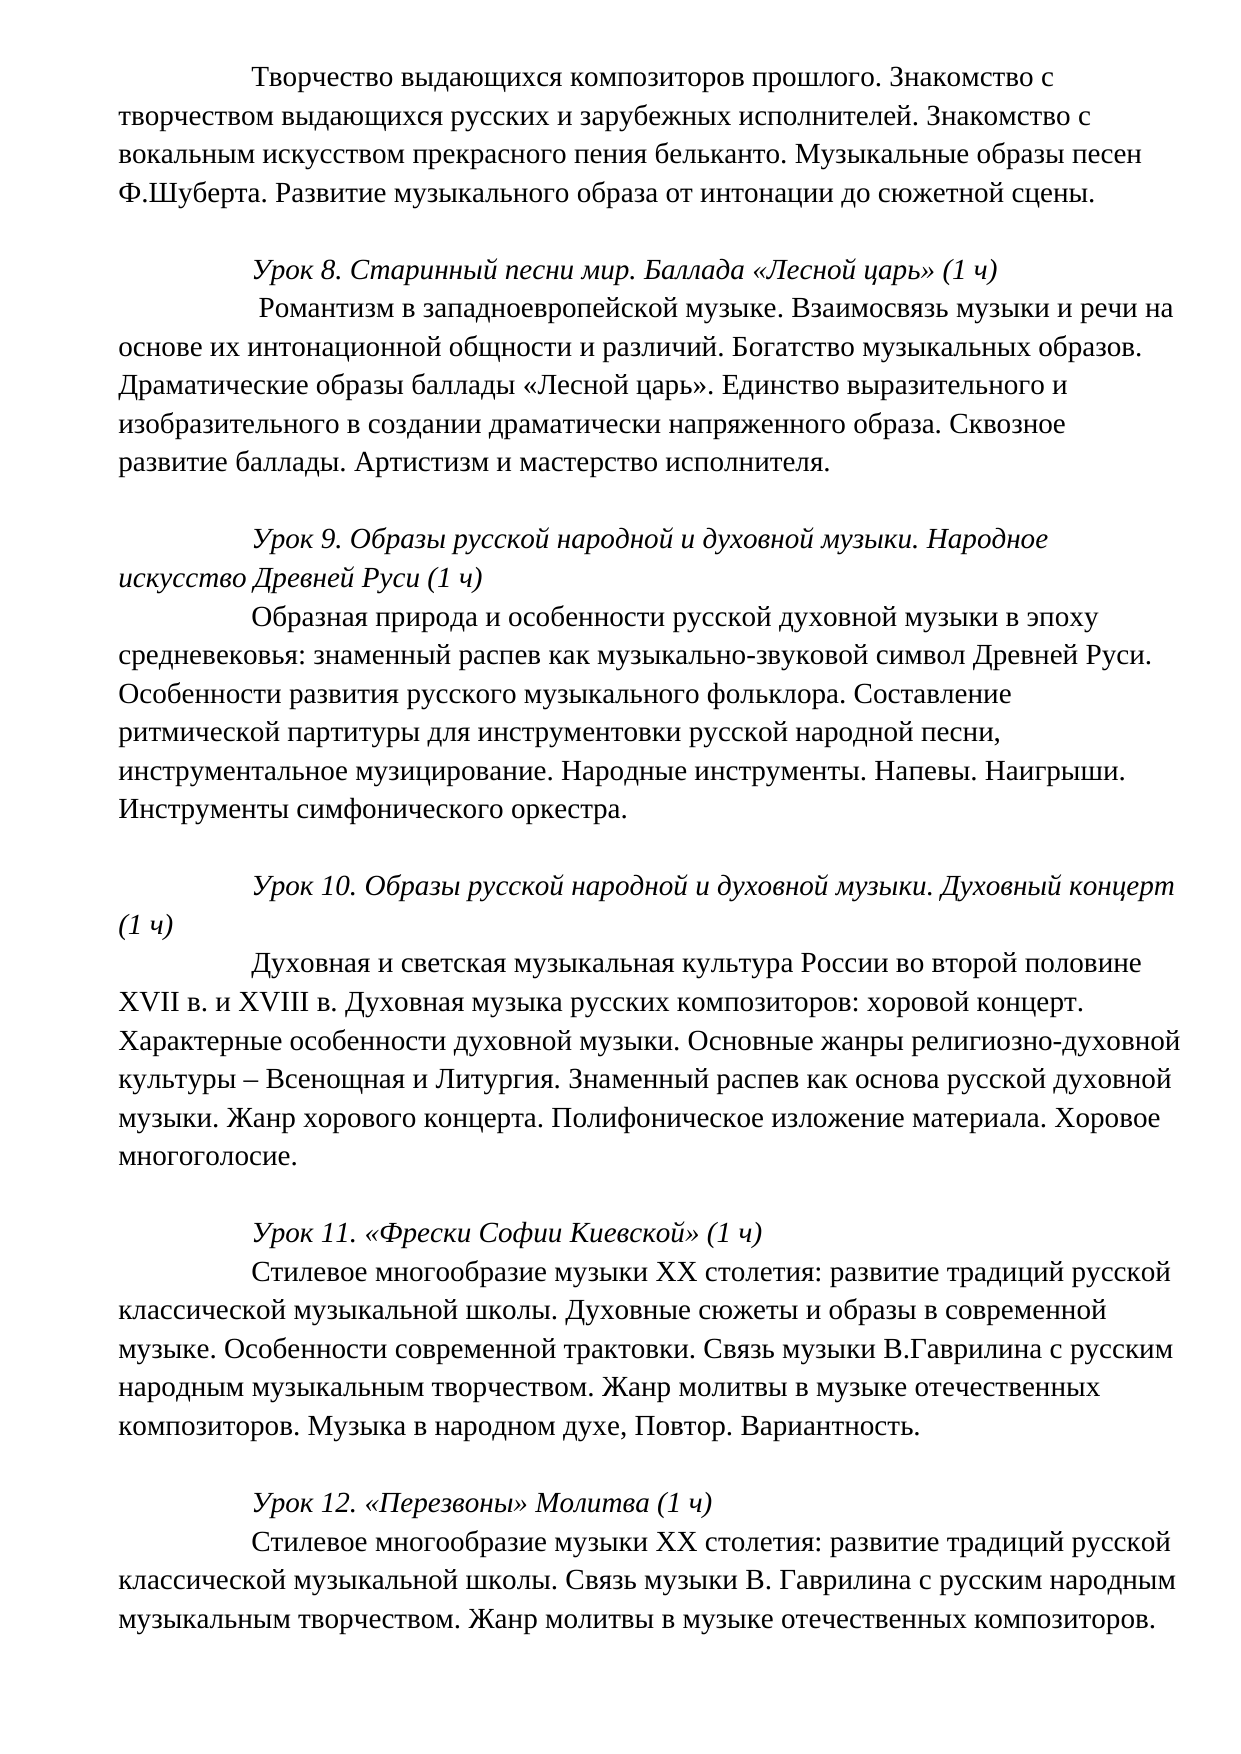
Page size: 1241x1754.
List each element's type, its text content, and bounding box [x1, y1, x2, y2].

text Образная природа и особенности русской духовной музыки в эпоху средневековья: знаменный распев как музыкально-звуковой символ Древней Руси. Особенности развития русского музыкального фольклора. Составление ритмической партитуры для инструментовки русской народной песни, инструментальное музицирование. Народные инструменты. Напевы. Наигрыши. Инструменты симфонического оркестра. [118, 599, 1181, 825]
text Урок 12. «Перезвоны» Молитва (1 ч) [118, 1485, 1181, 1519]
text Творчество выдающихся композиторов прошлого. Знакомство с творчеством выдающихся русских и зарубежных исполнителей. Знакомство с вокальным искусством прекрасного пения бельканто. Музыкальные образы песен Ф.Шуберта. Развитие музыкального образа от интонации до сюжетной сцены. [118, 59, 1181, 208]
text Урок 11. «Фрески Софии Киевской» (1 ч) [118, 1215, 1181, 1249]
text Стилевое многообразие музыки ХХ столетия: развитие традиций русской классической музыкальной школы. Связь музыки В. Гаврилина с русским народным музыкальным творчеством. Жанр молитвы в музыке отечественных композиторов. [118, 1524, 1181, 1634]
text Урок 8. Старинный песни мир. Баллада «Лесной царь» (1 ч) [118, 252, 1181, 285]
text Стилевое многообразие музыки ХХ столетия: развитие традиций русской классической музыкальной школы. Духовные сюжеты и образы в современной музыке. Особенности современной трактовки. Связь музыки В.Гаврилина с русским народным музыкальным творчеством. Жанр молитвы в музыке отечественных композиторов. Музыка в народном духе, Повтор. Вариантность. [118, 1254, 1181, 1442]
text Урок 10. Образы русской народной и духовной музыки. Духовный концерт (1 ч) [118, 868, 1181, 941]
text Романтизм в западноевропейской музыке. Взаимосвязь музыки и речи на основе их интонационной общности и различий. Богатство музыкальных образов. Драматические образы баллады «Лесной царь». Единство выразительного и изобразительного в создании драматически напряженного образа. Сквозное развитие баллады. Артистизм и мастерство исполнителя. [118, 290, 1181, 478]
text Духовная и светская музыкальная культура России во второй половине XVII в. и XVIII в. Духовная музыка русских композиторов: хоровой концерт. Характерные особенности духовной музыки. Основные жанры религиозно-духовной культуры – Всенощная и Литургия. Знаменный распев как основа русской духовной музыки. Жанр хорового концерта. Полифоническое изложение материала. Хоровое многоголосие. [118, 946, 1181, 1172]
text Урок 9. Образы русской народной и духовной музыки. Народное искусство Древней Руси (1 ч) [118, 522, 1181, 594]
